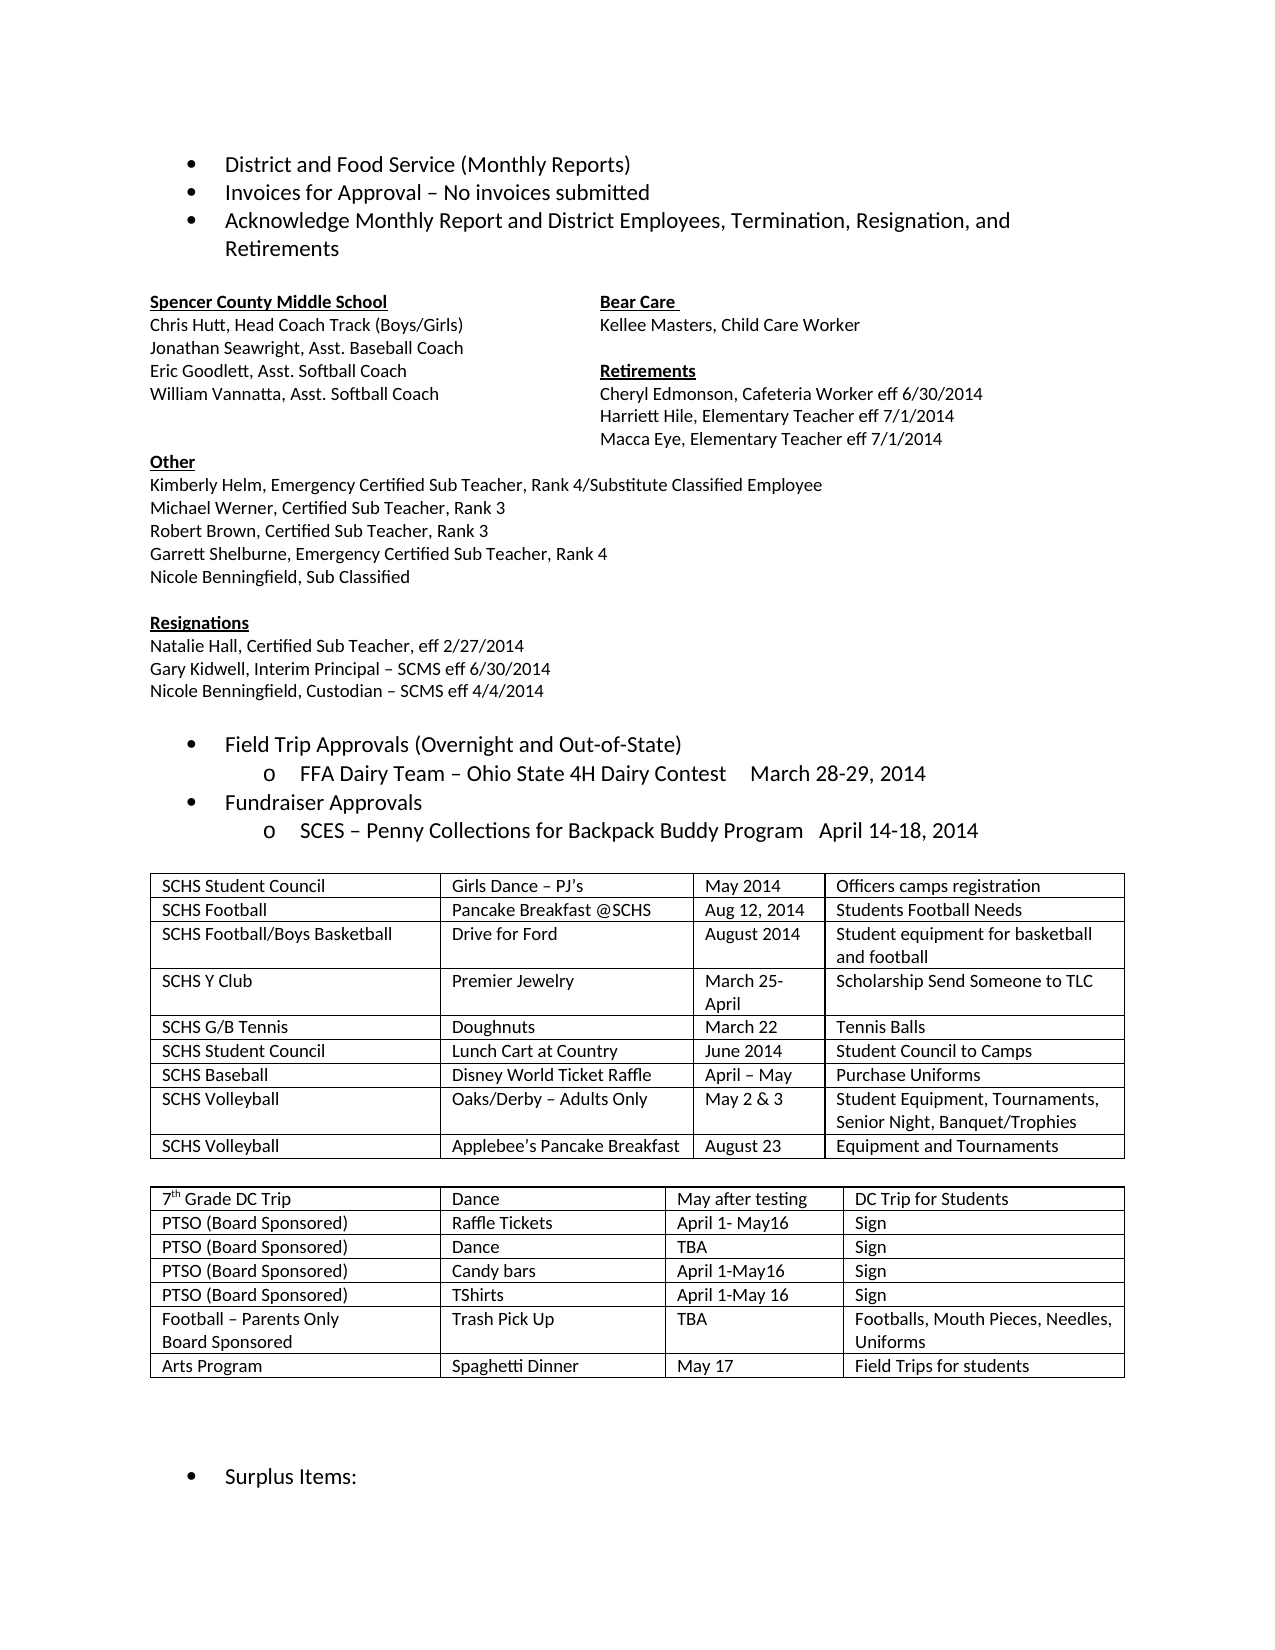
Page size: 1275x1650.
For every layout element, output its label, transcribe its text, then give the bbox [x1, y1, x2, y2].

table_cell May 2 & 3 [694, 1088, 824, 1133]
text Harriett Hile, Elementary Teacher eff 7/1/2014 [150, 405, 1125, 428]
table_cell SCHS Volleyball [151, 1135, 440, 1157]
table_cell PTSO (Board Sponsored) [151, 1259, 440, 1282]
table_cell June 2014 [694, 1040, 824, 1063]
list Invoices for Approval – No invoices submitted [187, 178, 1125, 206]
table_header Dance [441, 1188, 665, 1210]
table_cell Sign [844, 1259, 1124, 1282]
text Gary Kidwell, Interim Principal – SCMS eff 6/30/2014 [150, 657, 1125, 680]
table_cell Sign [844, 1283, 1124, 1306]
table_cell Footballs, Mouth Pieces, Needles, Uniforms [844, 1307, 1124, 1353]
table_cell April 1-May16 [666, 1259, 843, 1282]
list Acknowledge Monthly Report and District Employees, Termination, Resignation, and Retirements [187, 206, 1125, 262]
table_header Officers camps registration [826, 874, 1124, 897]
table_cell Drive for Ford [441, 922, 693, 968]
table_cell Doughnuts [441, 1016, 693, 1039]
table_cell Pancake Breakfast @SCHS [441, 898, 693, 921]
table_cell April 1- May16 [666, 1211, 843, 1234]
text Resignations [150, 611, 1125, 634]
table_cell Student Council to Camps [826, 1040, 1124, 1063]
text Jonathan Seawright, Asst. Baseball Coach [150, 336, 1125, 359]
table_cell March 22 [694, 1016, 824, 1039]
table_cell TBA [666, 1235, 843, 1258]
text Macca Eye, Elementary Teacher eff 7/1/2014 [150, 428, 1125, 451]
table_cell Premier Jewelry [441, 969, 693, 1015]
list FFA Dairy Team – Ohio State 4H Dairy Contest March 28-29, 2014 [262, 759, 1125, 788]
table_cell SCHS Football/Boys Basketball [151, 922, 440, 968]
table_cell Equipment and Tournaments [826, 1135, 1124, 1157]
list Fundraiser Approvals [187, 788, 1125, 816]
table_cell Purchase Uniforms [826, 1064, 1124, 1087]
table_cell PTSO (Board Sponsored) [151, 1235, 440, 1258]
table_cell April 1-May 16 [666, 1283, 843, 1306]
table_header Girls Dance – PJ’s [441, 874, 693, 897]
list Surplus Items: [187, 1462, 1125, 1490]
table_header 7th Grade DC Trip [151, 1188, 440, 1210]
text Spencer County Middle School Bear Care [150, 290, 1125, 313]
text William Vannatta, Asst. Softball Coach Cheryl Edmonson, Cafeteria Worker eff 6/30/2014 [150, 382, 1125, 405]
text Robert Brown, Certified Sub Teacher, Rank 3 [150, 519, 1125, 542]
table_cell Tennis Balls [826, 1016, 1124, 1039]
table_cell Student equipment for basketball and football [826, 922, 1124, 968]
table_cell SCHS Student Council [151, 1040, 440, 1063]
table_cell Student Equipment, Tournaments, Senior Night, Banquet/Trophies [826, 1088, 1124, 1133]
table_cell August 23 [694, 1135, 824, 1157]
text Nicole Benningfield, Sub Classified [150, 565, 1125, 588]
text Garrett Shelburne, Emergency Certified Sub Teacher, Rank 4 [150, 542, 1125, 565]
table_cell Raffle Tickets [441, 1211, 665, 1234]
table_cell Candy bars [441, 1259, 665, 1282]
text Kimberly Helm, Emergency Certified Sub Teacher, Rank 4/Substitute Classified Employee [150, 473, 1125, 496]
table_cell Arts Program [151, 1354, 440, 1377]
text Other [150, 451, 1125, 473]
table_cell Football – Parents Only Board Sponsored [151, 1307, 440, 1353]
table_cell SCHS Y Club [151, 969, 440, 1015]
table_header May after testing [666, 1188, 843, 1210]
list District and Food Service (Monthly Reports) [187, 150, 1125, 178]
table_cell Field Trips for students [844, 1354, 1124, 1377]
table_cell SCHS Baseball [151, 1064, 440, 1087]
table_cell Sign [844, 1235, 1124, 1258]
table_cell May 17 [666, 1354, 843, 1377]
table_cell Dance [441, 1235, 665, 1258]
table_cell SCHS Football [151, 898, 440, 921]
table_cell SCHS G/B Tennis [151, 1016, 440, 1039]
table_cell Aug 12, 2014 [694, 898, 824, 921]
table_cell April – May [694, 1064, 824, 1087]
table_cell SCHS Volleyball [151, 1088, 440, 1133]
table_cell Sign [844, 1211, 1124, 1234]
table_cell Applebee’s Pancake Breakfast [441, 1135, 693, 1157]
table_header DC Trip for Students [844, 1188, 1124, 1210]
table_cell TShirts [441, 1283, 665, 1306]
table_cell Disney World Ticket Raffle [441, 1064, 693, 1087]
text Nicole Benningfield, Custodian – SCMS eff 4/4/2014 [150, 680, 1125, 703]
table_cell August 2014 [694, 922, 824, 968]
table_cell March 25-April [694, 969, 824, 1015]
table_cell PTSO (Board Sponsored) [151, 1211, 440, 1234]
table_header SCHS Student Council [151, 874, 440, 897]
table_cell PTSO (Board Sponsored) [151, 1283, 440, 1306]
table_cell TBA [666, 1307, 843, 1353]
table_cell Lunch Cart at Country [441, 1040, 693, 1063]
text Chris Hutt, Head Coach Track (Boys/Girls) Kellee Masters, Child Care Worker [150, 313, 1125, 336]
table_cell Students Football Needs [826, 898, 1124, 921]
text Eric Goodlett, Asst. Softball Coach Retirements [150, 359, 1125, 382]
table_cell Spaghetti Dinner [441, 1354, 665, 1377]
table_cell Scholarship Send Someone to TLC [826, 969, 1124, 1015]
text Natalie Hall, Certified Sub Teacher, eff 2/27/2014 [150, 634, 1125, 657]
text Michael Werner, Certified Sub Teacher, Rank 3 [150, 496, 1125, 519]
table_header May 2014 [694, 874, 824, 897]
list Field Trip Approvals (Overnight and Out-of-State) [187, 731, 1125, 759]
table_cell Trash Pick Up [441, 1307, 665, 1353]
list SCES – Penny Collections for Backpack Buddy Program April 14-18, 2014 [262, 816, 1125, 845]
table_cell Oaks/Derby – Adults Only [441, 1088, 693, 1133]
